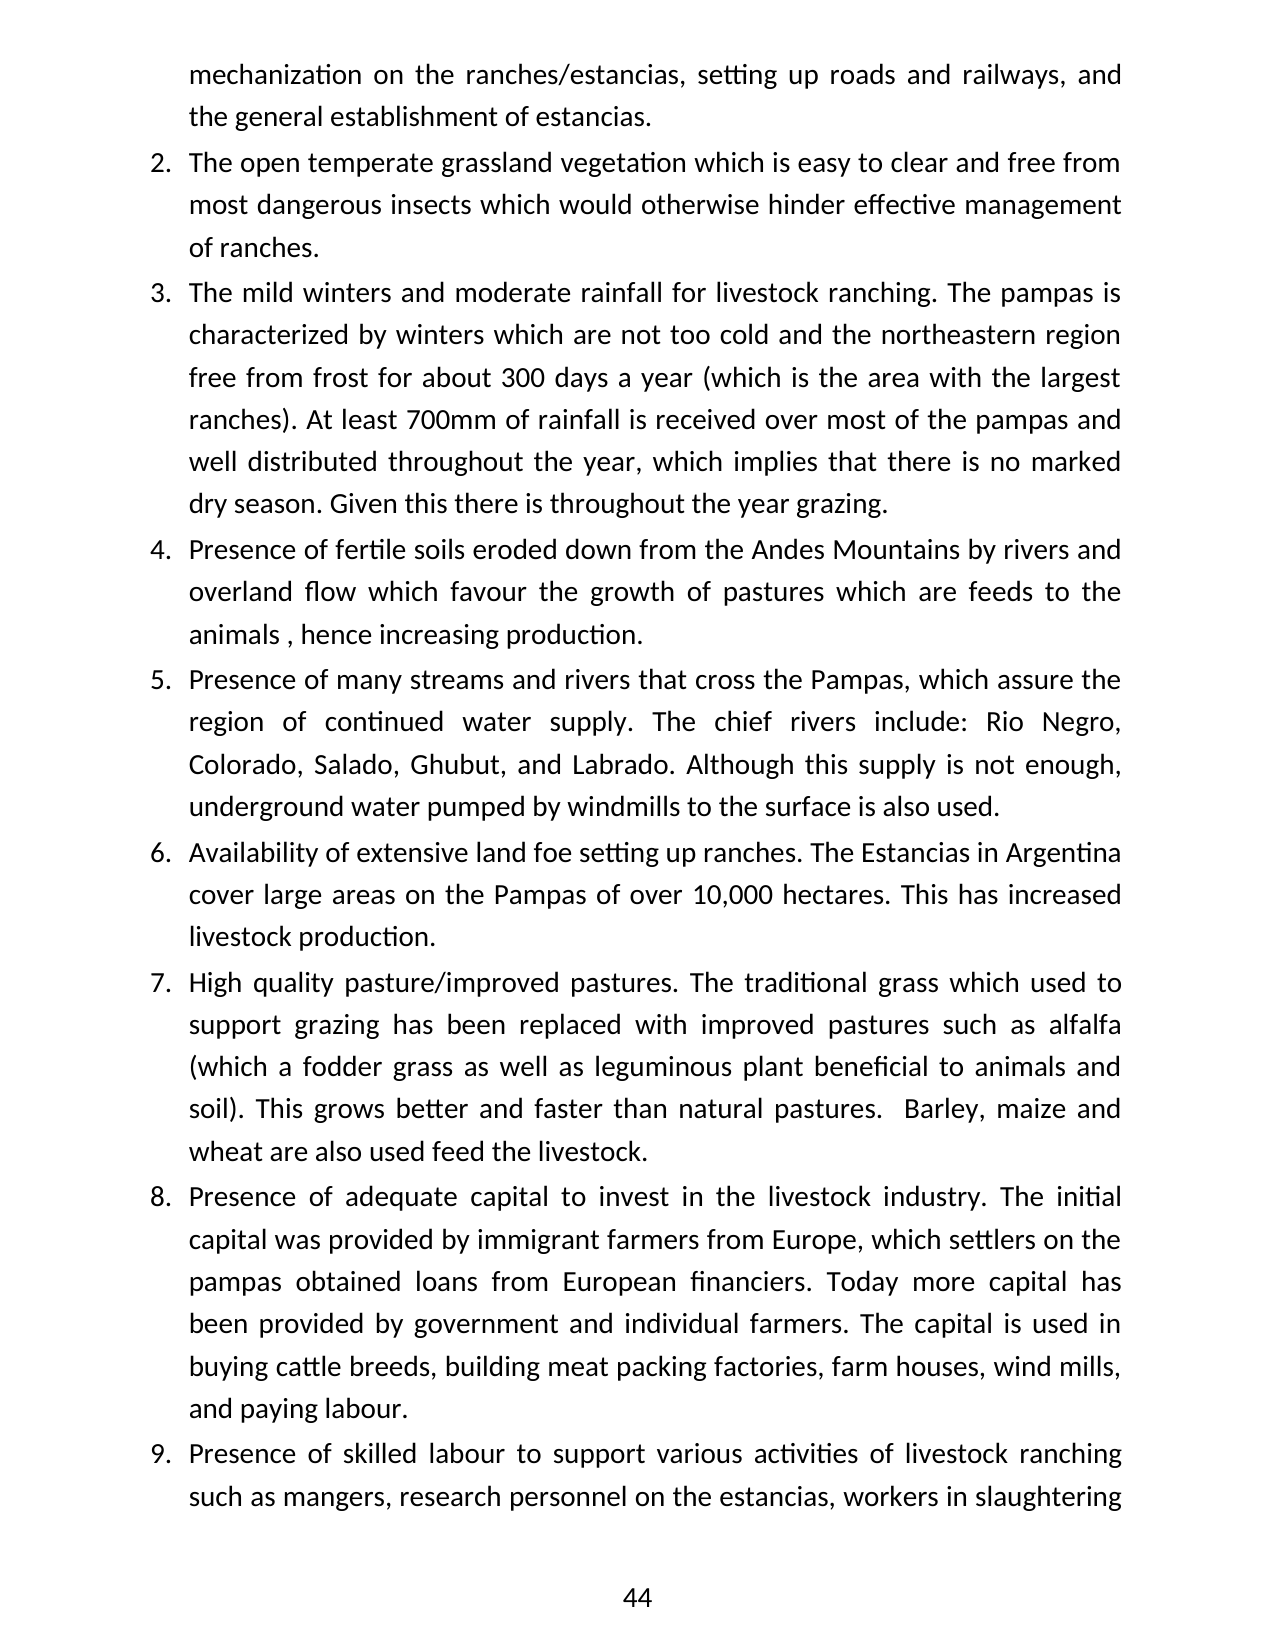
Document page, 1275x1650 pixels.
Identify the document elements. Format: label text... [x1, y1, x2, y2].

list Presence of fertile soils eroded down from the Andes Mountains by rivers and overland flow which favour the growth of pastures which are feeds to the animals , hence increasing production. [150, 531, 1123, 651]
list The open temperate grassland vegetation which is easy to clear and free from most dangerous insects which would otherwise hinder effective management of ranches. [150, 144, 1123, 264]
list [150, 1435, 1123, 1513]
list High quality pasture/improved pastures. The traditional grass which used to support grazing has been replaced with improved pastures such as alfalfa (which a fodder grass as well as leguminous plant beneficial to animals and soil). This grows better and faster than natural pastures. Barley, maize and wheat are also used feed the livestock. [150, 964, 1123, 1168]
list Presence of adequate capital to invest in the livestock industry. The initial capital was provided by immigrant farmers from Europe, which settlers on the pampas obtained loans from European financiers. Today more capital has been provided by government and individual farmers. The capital is used in buying cattle breeds, building meat packing factories, farm houses, wind mills, and paying labour. [150, 1178, 1123, 1426]
list Availability of extensive land foe setting up ranches. The Estancias in Argentina cover large areas on the Pampas of over 10,000 hectares. This has increased livestock production. [150, 834, 1123, 954]
list Presence of many streams and rivers that cross the Pampas, which assure the region of continued water supply. The chief rivers include: Rio Negro, Colorado, Salado, Ghubut, and Labrado. Although this supply is not enough, underground water pumped by windmills to the surface is also used. [150, 661, 1123, 824]
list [150, 56, 1123, 134]
list The mild winters and moderate rainfall for livestock ranching. The pampas is characterized by winters which are not too cold and the northeastern region free from frost for about 300 days a year (which is the area with the largest ranches). At least 700mm of rainfall is received over most of the pampas and well distributed throughout the year, which implies that there is no marked dry season. Given this there is throughout the year grazing. [150, 274, 1123, 521]
